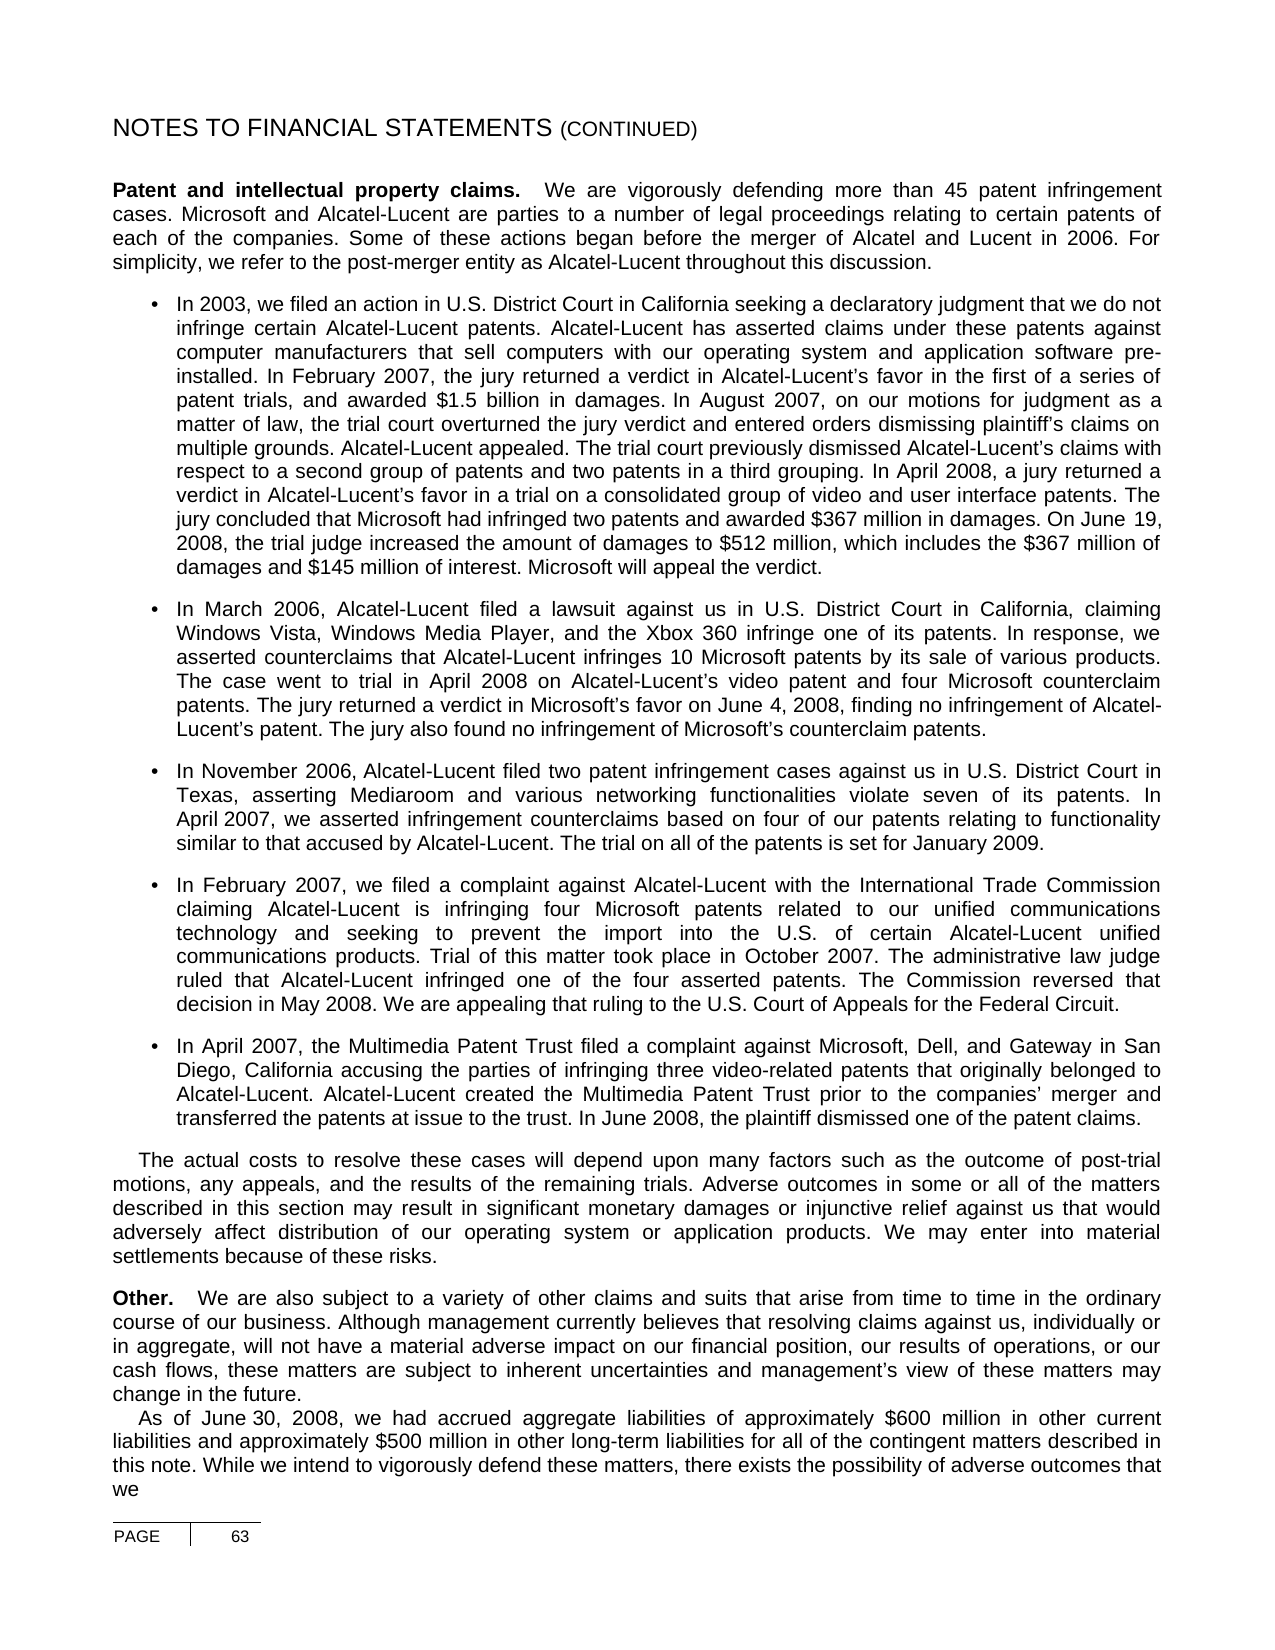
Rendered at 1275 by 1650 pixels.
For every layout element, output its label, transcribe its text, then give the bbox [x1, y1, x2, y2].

text • In March 2006, Alcatel-Lucent filed a lawsuit against us in U.S. District Court in California, claiming Windows Vista, Windows Media Player, and the Xbox 360 infringe one of its patents. In response, we asserted counterclaims that Alcatel-Lucent infringes 10 Microsoft patents by its sale of various products. The case went to trial in April 2008 on Alcatel-Lucent’s video patent and four Microsoft counterclaim patents. The jury returned a verdict in Microsoft’s favor on June 4, 2008, finding no infringement of Alcatel-Lucent’s patent. The jury also found no infringement of Microsoft’s counterclaim patents. [151, 597, 1162, 741]
text • In November 2006, Alcatel-Lucent filed two patent infringement cases against us in U.S. District Court in Texas, asserting Mediaroom and various networking functionalities violate seven of its patents. In April 2007, we asserted infringement counterclaims based on four of our patents relating to functionality similar to that accused by Alcatel-Lucent. The trial on all of the patents is set for January 2009. [151, 759, 1162, 854]
text Other. We are also subject to a variety of other claims and suits that arise from time to time in the ordinary course of our business. Although management currently believes that resolving claims against us, individually or in aggregate, will not have a material adverse impact on our financial position, our results of operations, or our cash flows, these matters are subject to inherent uncertainties and management’s view of these matters may change in the future. [112, 1286, 1162, 1405]
text • In April 2007, the Multimedia Patent Trust filed a complaint against Microsoft, Dell, and Gateway in San Diego, California accusing the parties of infringing three video-related patents that originally belonged to Alcatel-Lucent. Alcatel-Lucent created the Multimedia Patent Trust prior to the companies’ merger and transferred the patents at issue to the trust. In June 2008, the plaintiff dismissed one of the patent claims. [151, 1034, 1162, 1130]
text • In 2003, we filed an action in U.S. District Court in California seeking a declaratory judgment that we do not infringe certain Alcatel-Lucent patents. Alcatel-Lucent has asserted claims under these patents against computer manufacturers that sell computers with our operating system and application software pre-installed. In February 2007, the jury returned a verdict in Alcatel-Lucent’s favor in the first of a series of patent trials, and awarded $1.5 billion in damages. In August 2007, on our motions for judgment as a matter of law, the trial court overturned the jury verdict and entered orders dismissing plaintiff’s claims on multiple grounds. Alcatel-Lucent appealed. The trial court previously dismissed Alcatel-Lucent’s claims with respect to a second group of patents and two patents in a third grouping. In April 2008, a jury returned a verdict in Alcatel-Lucent’s favor in a trial on a consolidated group of video and user interface patents. The jury concluded that Microsoft had infringed two patents and awarded $367 million in damages. On June 19, 2008, the trial judge increased the amount of damages to $512 million, which includes the $367 million of damages and $145 million of interest. Microsoft will appeal the verdict. [151, 292, 1162, 579]
text Patent and intellectual property claims. We are vigorously defending more than 45 patent infringement cases. Microsoft and Alcatel-Lucent are parties to a number of legal proceedings relating to certain patents of each of the companies. Some of these actions began before the merger of Alcatel and Lucent in 2006. For simplicity, we refer to the post-merger entity as Alcatel-Lucent throughout this discussion. [112, 178, 1162, 274]
text NOTES TO FINANCIAL STATEMENTS (CONTINUED) [112, 112, 1162, 141]
text As of June 30, 2008, we had accrued aggregate liabilities of approximately $600 million in other current liabilities and approximately $500 million in other long-term liabilities for all of the contingent matters described in this note. While we intend to vigorously defend these matters, there exists the possibility of adverse outcomes that we [112, 1405, 1162, 1501]
text The actual costs to resolve these cases will depend upon many factors such as the outcome of post-trial motions, any appeals, and the results of the remaining trials. Adverse outcomes in some or all of the matters described in this section may result in significant monetary damages or injunctive relief against us that would adversely affect distribution of our operating system or application products. We may enter into material settlements because of these risks. [112, 1148, 1162, 1268]
text • In February 2007, we filed a complaint against Alcatel-Lucent with the International Trade Commission claiming Alcatel-Lucent is infringing four Microsoft patents related to our unified communications technology and seeking to prevent the import into the U.S. of certain Alcatel-Lucent unified communications products. Trial of this matter took place in October 2007. The administrative law judge ruled that Alcatel-Lucent infringed one of the four asserted patents. The Commission reversed that decision in May 2008. We are appealing that ruling to the U.S. Court of Appeals for the Federal Circuit. [151, 872, 1162, 1016]
